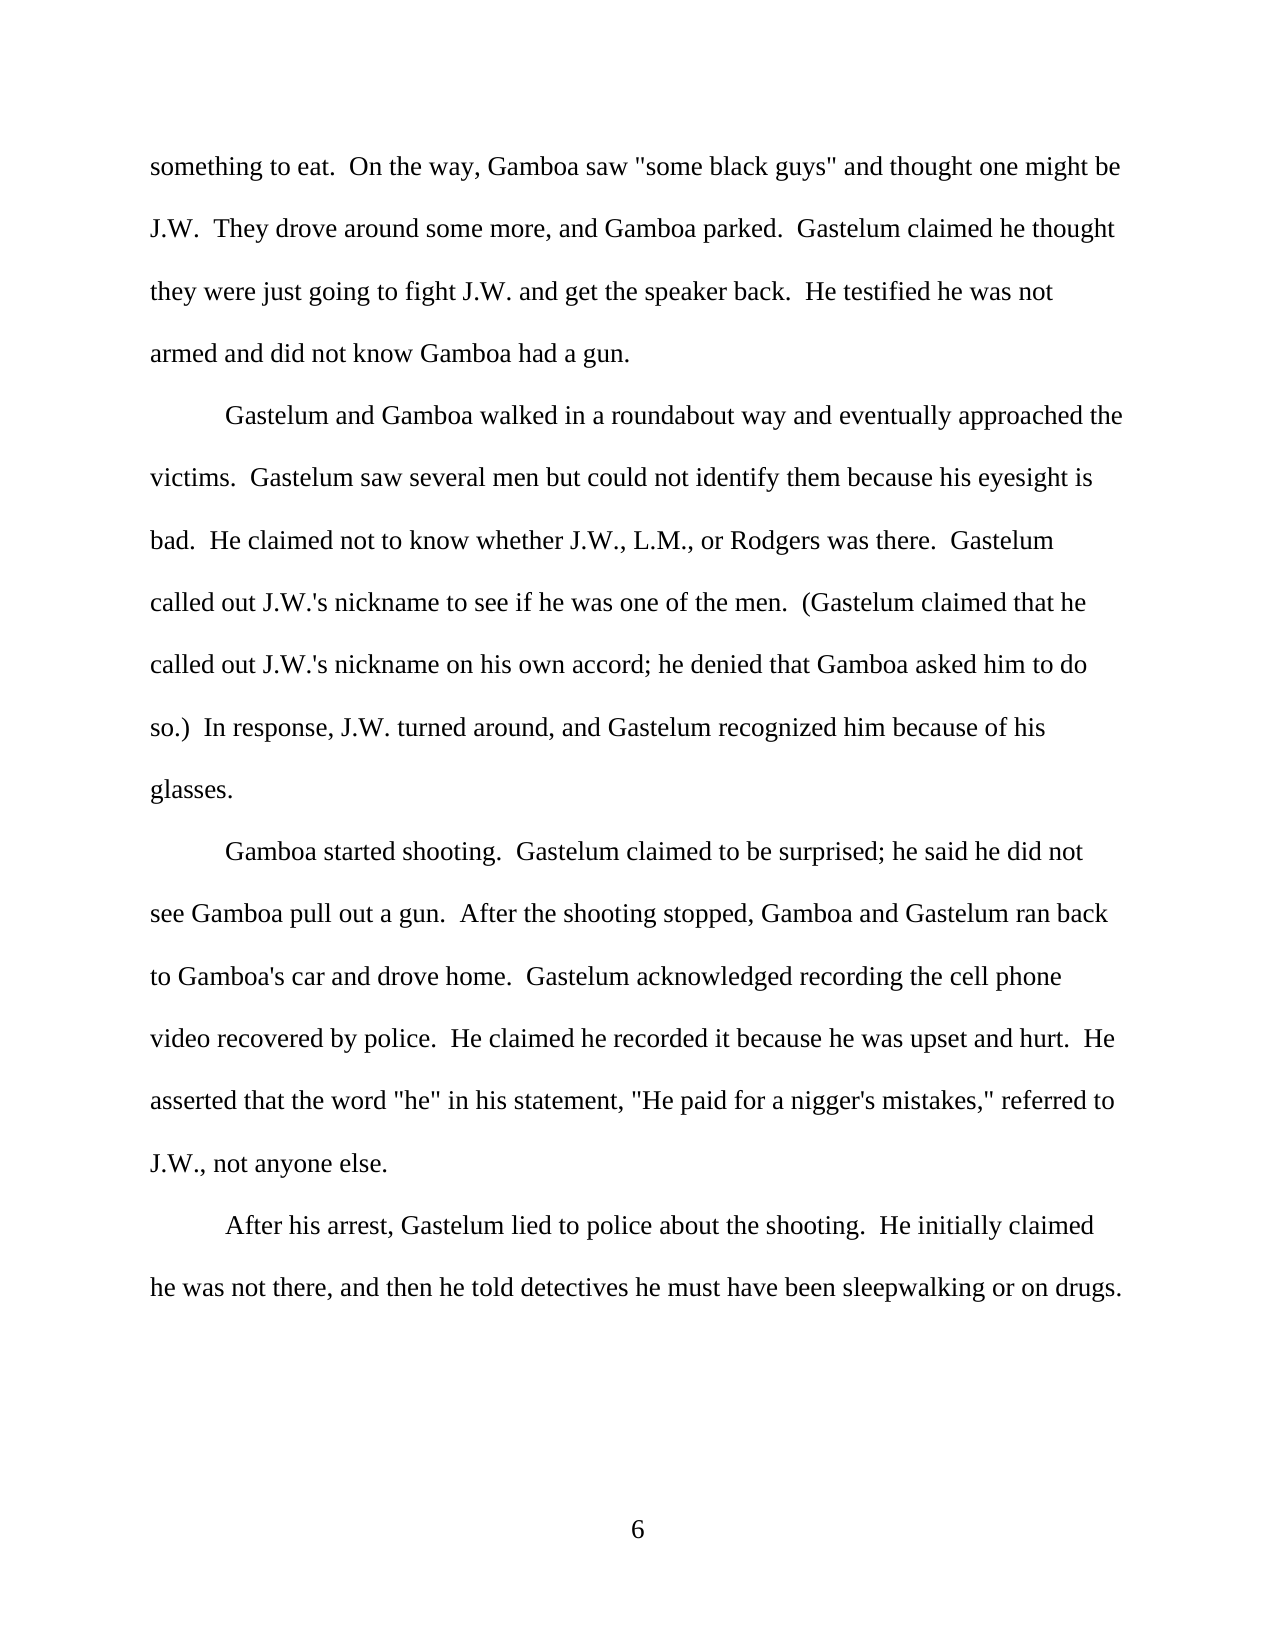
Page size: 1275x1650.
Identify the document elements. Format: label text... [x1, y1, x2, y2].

text After his arrest, Gastelum lied to police about the shooting. He initially claimed he was not there, and then he told detectives he must have been sleepwalking or on drugs. [150, 1209, 1125, 1302]
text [150, 150, 1125, 368]
text Gamboa started shooting. Gastelum claimed to be surprised; he said he did not see Gamboa pull out a gun. After the shooting stopped, Gamboa and Gastelum ran back to Gamboa's car and drove home. Gastelum acknowledged recording the cell phone video recovered by police. He claimed he recorded it because he was upset and hurt. He asserted that the word "he" in his statement, "He paid for a nigger's mistakes," referred to J.W., not anyone else. [150, 835, 1125, 1178]
text Gastelum and Gamboa walked in a roundabout way and eventually approached the victims. Gastelum saw several men but could not identify them because his eyesight is bad. He claimed not to know whether J.W., L.M., or Rodgers was there. Gastelum called out J.W.'s nickname to see if he was one of the men. (Gastelum claimed that he called out J.W.'s nickname on his own accord; he denied that Gamboa asked him to do so.) In response, J.W. turned around, and Gastelum recognized him because of his glasses. [150, 399, 1125, 804]
